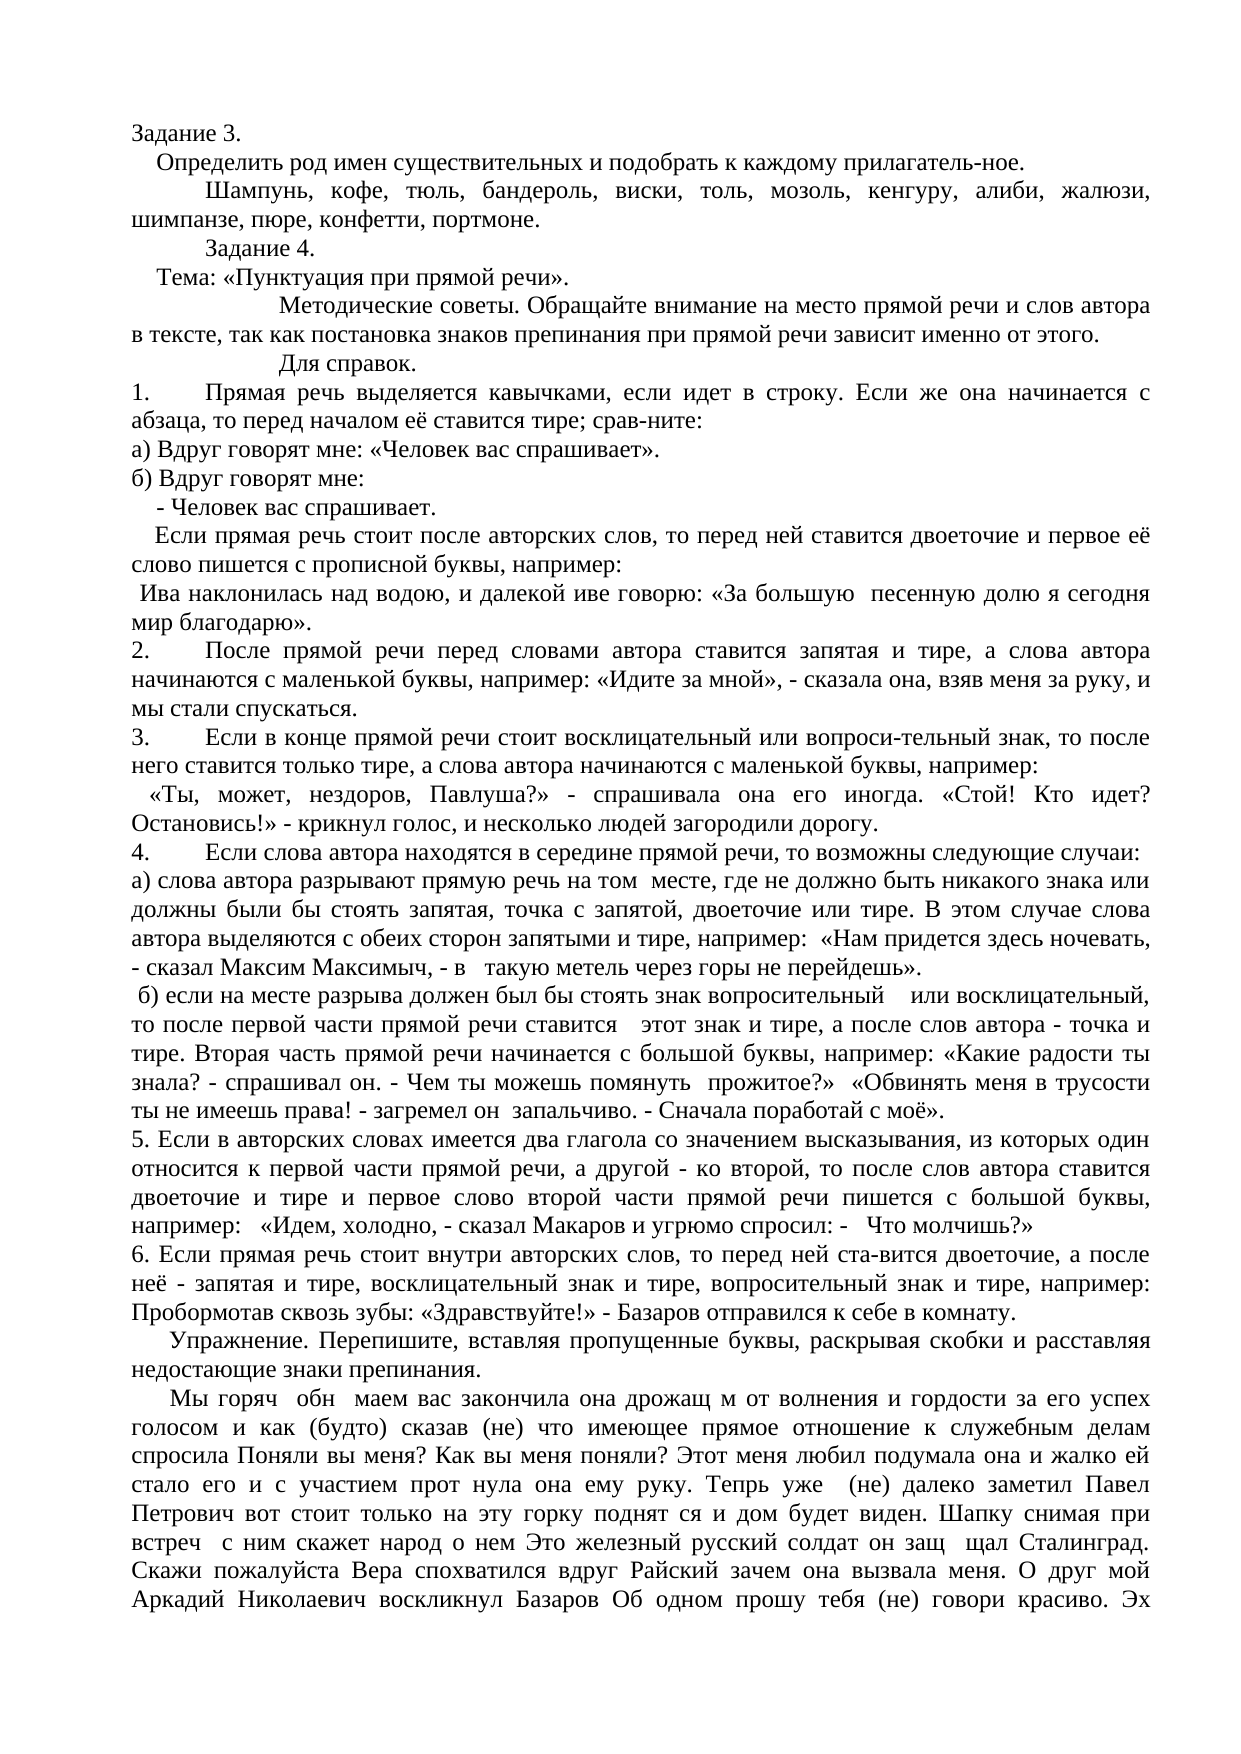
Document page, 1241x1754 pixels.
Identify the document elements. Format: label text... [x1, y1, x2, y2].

text 2. После прямой речи перед словами автора ставится запятая и тире, а слова автора начинаются с маленькой буквы, например: «Идите за мной», - сказала она, взяв меня за руку, и мы стали спускаться. [131, 636, 1152, 722]
text Задание 4. [131, 233, 1152, 262]
text 1. Прямая речь выделяется кавычками, если идет в строку. Если же она начинается с абзаца, то перед началом её ставится тире; срав-ните: [131, 377, 1152, 434]
text Ива наклонилась над водою, и далекой иве говорю: «За большую песенную долю я сегодня мир благодарю». [131, 578, 1152, 636]
text Упражнение. Перепишите, вставляя пропущенные буквы, раскрывая скобки и расставляя недостающие знаки препинания. [131, 1326, 1152, 1383]
text Тема: «Пунктуация при прямой речи». [131, 262, 1152, 291]
text «Ты, может, нездоров, Павлуша?» - спрашивала она его иногда. «Стой! Кто идет? Остановись!» - крикнул голос, и несколько людей загородили дорогу. [131, 779, 1152, 837]
text б) Вдруг говорят мне: [131, 463, 1152, 492]
text а) слова автора разрывают прямую речь на том месте, где не должно быть никакого знака или должны были бы стоять запятая, точка с запятой, двоеточие или тире. В этом случае слова автора выделяются с обеих сторон запятыми и тире, например: «Нам придется здесь ночевать, - сказал Максим Максимыч, - в такую метель через горы не перейдешь». [131, 866, 1152, 981]
text а) Вдруг говорят мне: «Человек вас спрашивает». [131, 434, 1152, 463]
text Определить род имен существительных и подобрать к каждому прилагатель-ное. [131, 147, 1152, 176]
text 4. Если слова автора находятся в середине прямой речи, то возможны следующие случаи: [131, 837, 1152, 866]
text - Человек вас спрашивает. [131, 492, 1152, 521]
text 3. Если в конце прямой речи стоит восклицательный или вопроси-тельный знак, то после него ставится только тире, а слова автора начинаются с маленькой буквы, например: [131, 722, 1152, 779]
text б) если на месте разрыва должен был бы стоять знак вопросительный или восклицательный, то после первой части прямой речи ставится этот знак и тире, а после слов автора - точка и тире. Вторая часть прямой речи начинается с большой буквы, например: «Какие радости ты знала? - спрашивал он. - Чем ты можешь помянуть прожитое?» «Обвинять меня в трусости ты не имеешь права! - загремел он запальчиво. - Сначала поработай с моё». [131, 981, 1152, 1124]
text Шампунь, кофе, тюль, бандероль, виски, толь, мозоль, кенгуру, алиби, жалюзи, шимпанзе, пюре, конфетти, портмоне. [131, 176, 1152, 233]
text Если прямая речь стоит после авторских слов, то перед ней ставится двоеточие и первое её слово пишется с прописной буквы, например: [131, 521, 1152, 578]
text Методические советы. Обращайте внимание на место прямой речи и слов автора в тексте, так как постановка знаков препинания при прямой речи зависит именно от этого. [131, 291, 1152, 348]
text 6. Если прямая речь стоит внутри авторских слов, то перед ней ста-вится двоеточие, а после неё - запятая и тире, восклицательный знак и тире, вопросительный знак и тире, например: Пробормотав сквозь зубы: «Здравствуйте!» - Базаров отправился к себе в комнату. [131, 1239, 1152, 1326]
text Задание 3. [131, 118, 1152, 147]
text 5. Если в авторских словах имеется два глагола со значением высказывания, из которых один относится к первой части прямой речи, а другой - ко второй, то после слов автора ставится двоеточие и тире и первое слово второй части прямой речи пишется с большой буквы, например: «Идем, холодно, - сказал Макаров и угрюмо спросил: - Что молчишь?» [131, 1124, 1152, 1239]
text Для справок. [131, 348, 1152, 377]
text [131, 1383, 1152, 1613]
